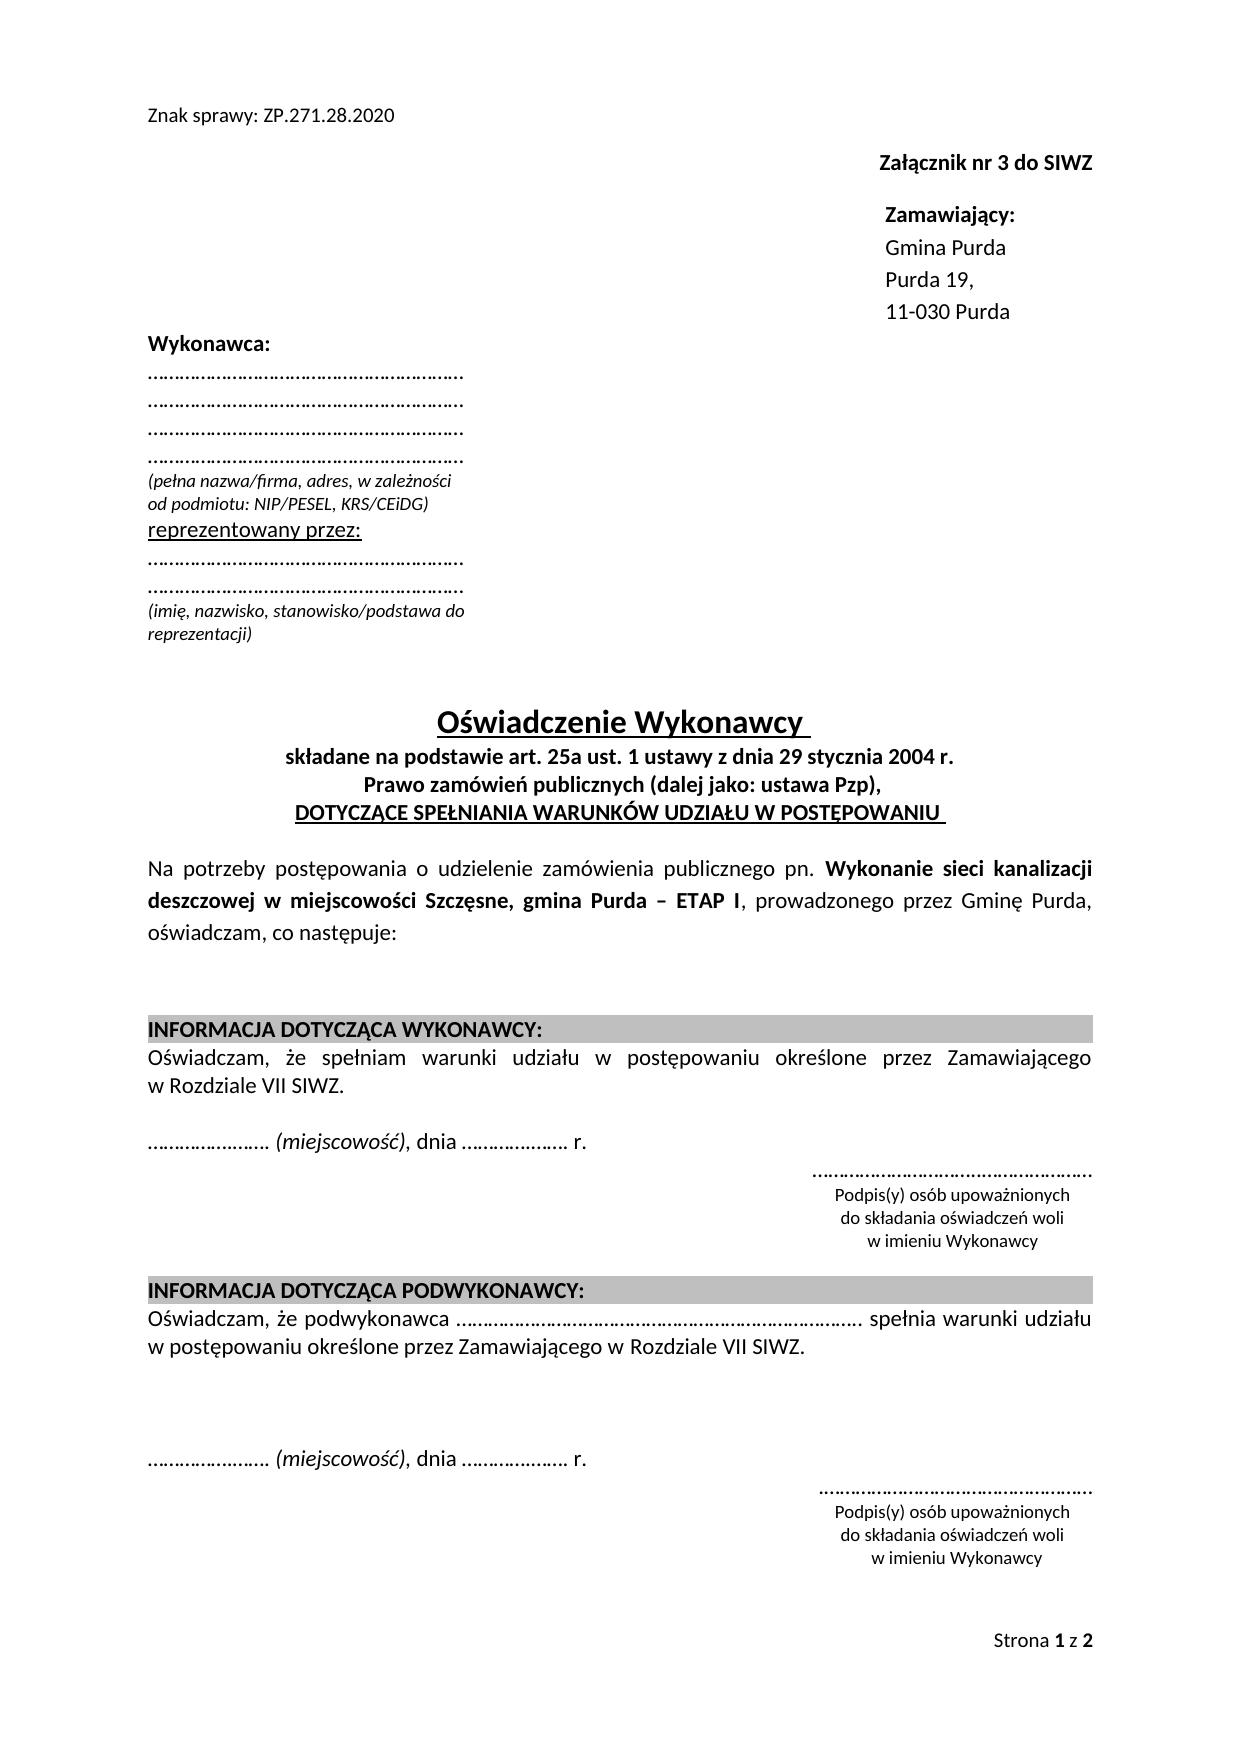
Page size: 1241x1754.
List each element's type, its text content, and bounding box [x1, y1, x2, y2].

text ………………………………………………………………………………………………………… [148, 543, 472, 599]
text (imię, nazwisko, stanowisko/podstawa do reprezentacji) [148, 599, 472, 645]
text reprezentowany przez: [148, 515, 1093, 543]
text ………………………………………………………………………………………………………… [148, 413, 472, 469]
text do składania oświadczeń woli [738, 1523, 1093, 1546]
text Podpis(y) osób upoważnionych [738, 1183, 1093, 1206]
text Załącznik nr 3 do SIWZ [738, 148, 1093, 176]
text (pełna nazwa/firma, adres, w zależności od podmiotu: NIP/PESEL, KRS/CEiDG) [148, 469, 472, 515]
text Gmina Purda [841, 233, 1093, 261]
text …………………………..………………… [148, 1155, 1093, 1183]
text .…………………………………………… [148, 1472, 1093, 1500]
text …………….……. (miejscowość), dnia ………….……. r. [148, 1444, 1093, 1472]
text w imieniu Wykonawcy [148, 1546, 1093, 1569]
text INFORMACJA DOTYCZĄCA PODWYKONAWCY: [148, 1276, 1093, 1304]
text Oświadczenie Wykonawcy [148, 701, 1093, 742]
text Oświadczam, że spełniam warunki udziału w postępowaniu określone przez Zamawiającego w Rozdziale VII SIWZ. [148, 1043, 1093, 1099]
text INFORMACJA DOTYCZĄCA WYKONAWCY: [148, 1015, 1093, 1043]
text ………………………………………………………………………………………………………… [148, 357, 472, 413]
text składane na podstawie art. 25a ust. 1 ustawy z dnia 29 stycznia 2004 r. [148, 742, 1093, 770]
text Purda 19, [841, 265, 1093, 293]
text do składania oświadczeń woli [738, 1206, 1093, 1229]
text Oświadczam, że podwykonawca ………………………………………………………………….. spełnia warunki udziału w postępowaniu określone przez Zamawiającego w Rozdziale VII SIWZ. [148, 1304, 1093, 1360]
text …………….……. (miejscowość), dnia ………….……. r. [148, 1127, 1093, 1155]
text Na potrzeby postępowania o udzielenie zamówienia publicznego pn. Wykonanie sieci kanalizacji deszczowej w miejscowości Szczęsne, gmina Purda – ETAP I, prowadzonego przez Gminę Purda, oświadczam, co następuje: [148, 854, 1093, 946]
text Wykonawca: [148, 329, 1093, 357]
text Prawo zamówień publicznych (dalej jako: ustawa Pzp), [148, 770, 1093, 798]
text Podpis(y) osób upoważnionych [738, 1500, 1093, 1523]
text w imieniu Wykonawcy [811, 1229, 1093, 1252]
text Zamawiający: [812, 201, 1093, 229]
text 11-030 Purda [841, 297, 1093, 325]
text DOTYCZĄCE SPEŁNIANIA WARUNKÓW UDZIAŁU W POSTĘPOWANIU [148, 798, 1093, 854]
